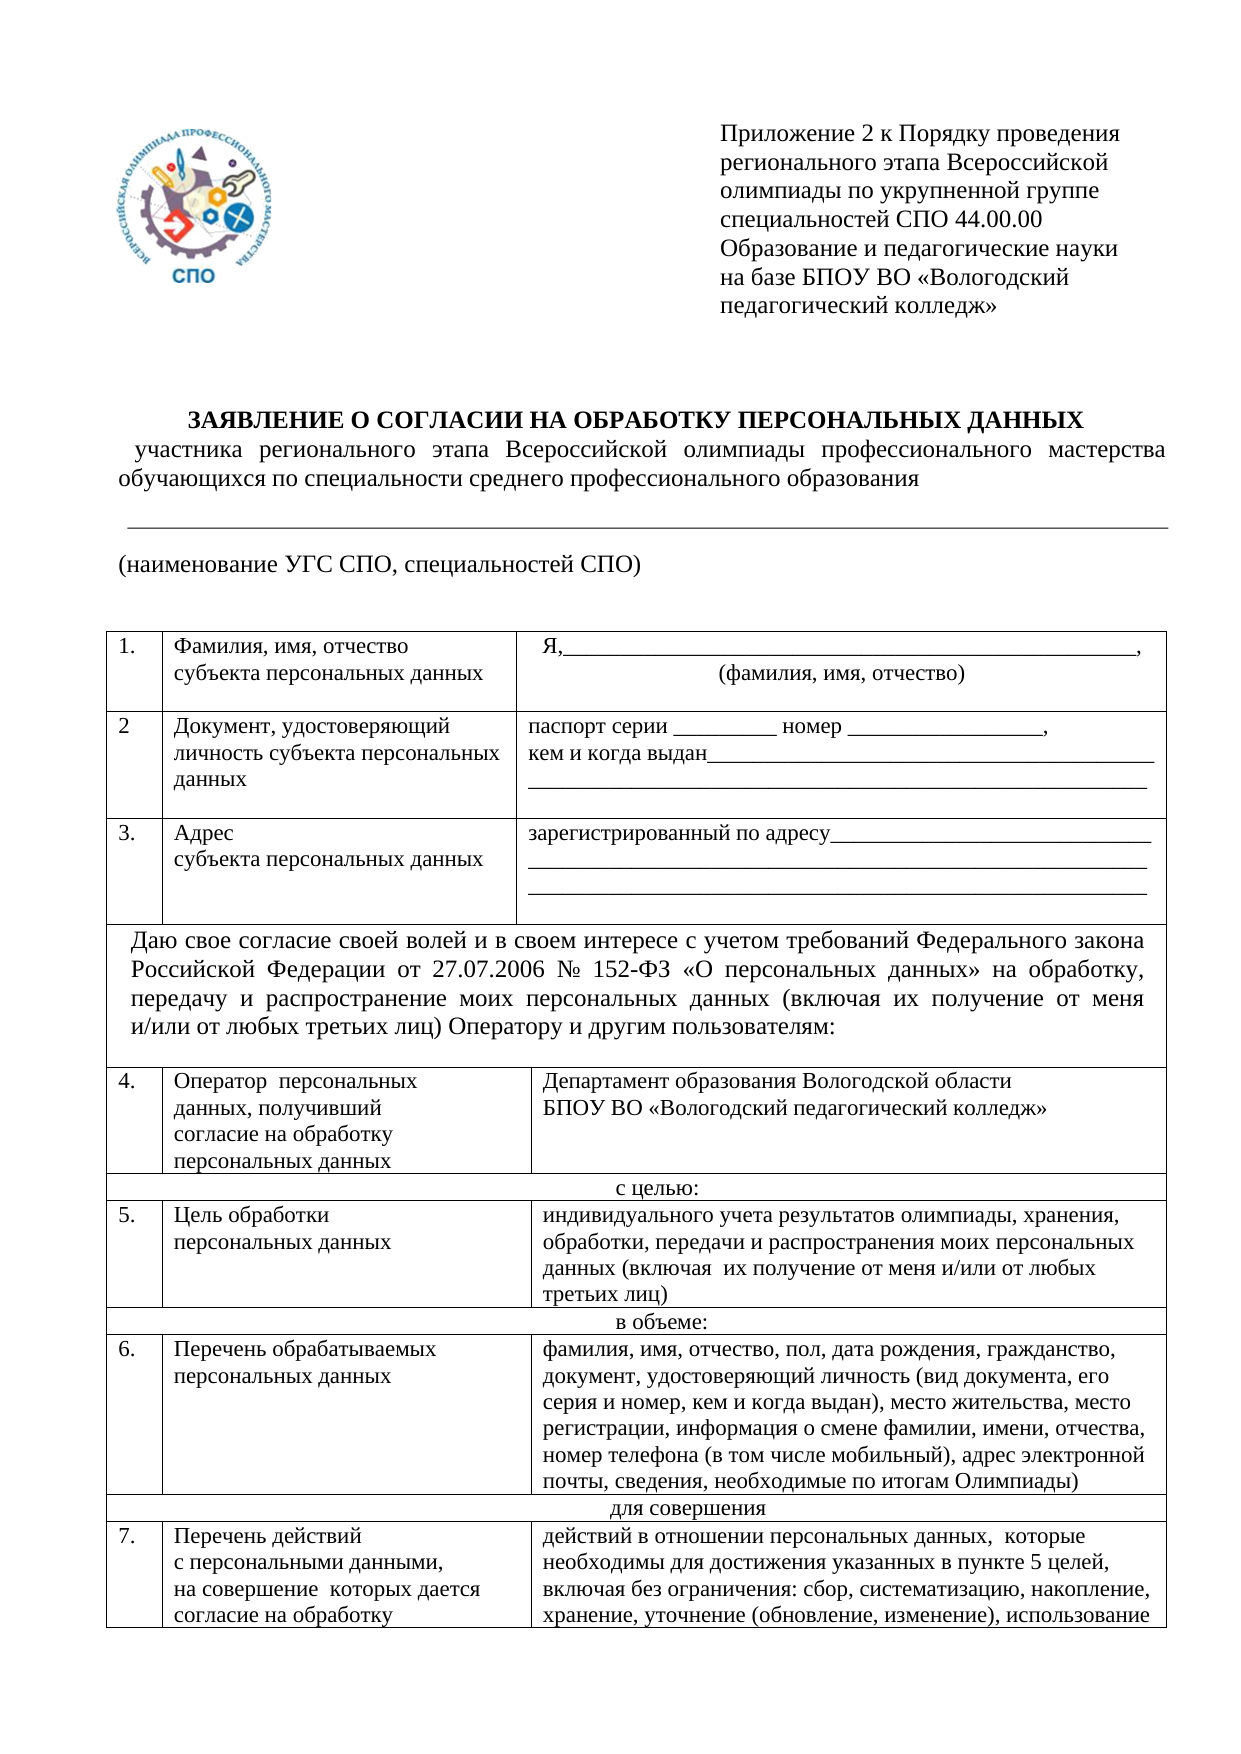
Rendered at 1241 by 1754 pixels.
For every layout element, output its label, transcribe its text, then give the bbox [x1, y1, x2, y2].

table_cell для совершения [107, 1495, 1166, 1521]
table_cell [532, 1522, 1166, 1627]
table_cell 6. [107, 1335, 162, 1493]
table_cell 5. [107, 1201, 162, 1307]
text ЗАЯВЛЕНИЕ О СОГЛАСИИ НА ОБРАБОТКУ ПЕРСОНАЛЬНЫХ ДАННЫХ [118, 406, 1154, 434]
table_header Фамилия, имя, отчество субъекта персональных данных [163, 632, 516, 711]
table_cell индивидуального учета результатов олимпиады, хранения, обработки, передачи и распространения моих персональных данных (включая их получение от меня и/или от любых третьих лиц) [532, 1201, 1166, 1307]
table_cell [163, 1522, 531, 1627]
table_cell зарегистрированный по адресу____________________________ ______________________________________________________ ______________________________________________________ [517, 819, 1166, 924]
table_cell 4. [107, 1068, 162, 1173]
table_cell в объеме: [107, 1308, 1166, 1334]
table_cell 7. [107, 1522, 162, 1627]
table_cell Цель обработки персональных данных [163, 1201, 531, 1307]
table_cell Департамент образования Вологодской области БПОУ ВО «Вологодский педагогический колледж» [532, 1068, 1166, 1173]
table_header Приложение 2 к Порядку проведения регионального этапа Всероссийской олимпиады по укрупненной группе специальностей СПО 44.00.00 Образование и педагогические науки на базе БПОУ ВО «Вологодский педагогический колледж» [709, 118, 1167, 348]
table_cell 2 [107, 712, 162, 818]
table_cell Адрес субъекта персональных данных [163, 819, 516, 924]
table_header 1. [107, 632, 162, 711]
table_cell Документ, удостоверяющий личность субъекта персональных данных [163, 712, 516, 818]
table_cell 3. [107, 819, 162, 924]
table_cell Перечень обрабатываемых персональных данных [163, 1335, 531, 1493]
table_cell Оператор персональных данных, получивший согласие на обработку персональных данных [163, 1068, 531, 1173]
text (наименование УГС СПО, специальностей СПО) [118, 549, 1191, 578]
table_cell фамилия, имя, отчество, пол, дата рождения, гражданство, документ, удостоверяющий личность (вид документа, его серия и номер, кем и когда выдан), место жительства, место регистрации, информация о смене фамилии, имени, отчества, номер телефона (в том числе мобильный), адрес электронной почты, сведения, необходимые по итогам Олимпиады) [532, 1335, 1166, 1493]
text участника регионального этапа Всероссийской олимпиады профессионального мастерства обучающихся по специальности среднего профессионального образования [118, 434, 1167, 492]
table_header [103, 118, 709, 348]
table_cell паспорт серии _________ номер _________________, кем и когда выдан_______________________________________ ______________________________________________________ [517, 712, 1166, 818]
table_cell Даю свое согласие своей волей и в своем интересе с учетом требований Федерального закона Российской Федерации от 27.07.2006 № 152-ФЗ «О персональных данных» на обработку, передачу и распространение моих персональных данных (включая их получение от меня и/или от любых третьих лиц) Оператору и другим пользователям: [107, 925, 1166, 1067]
table_cell с целью: [107, 1174, 1166, 1200]
table_header Я,__________________________________________________, (фамилия, имя, отчество) [517, 632, 1166, 711]
